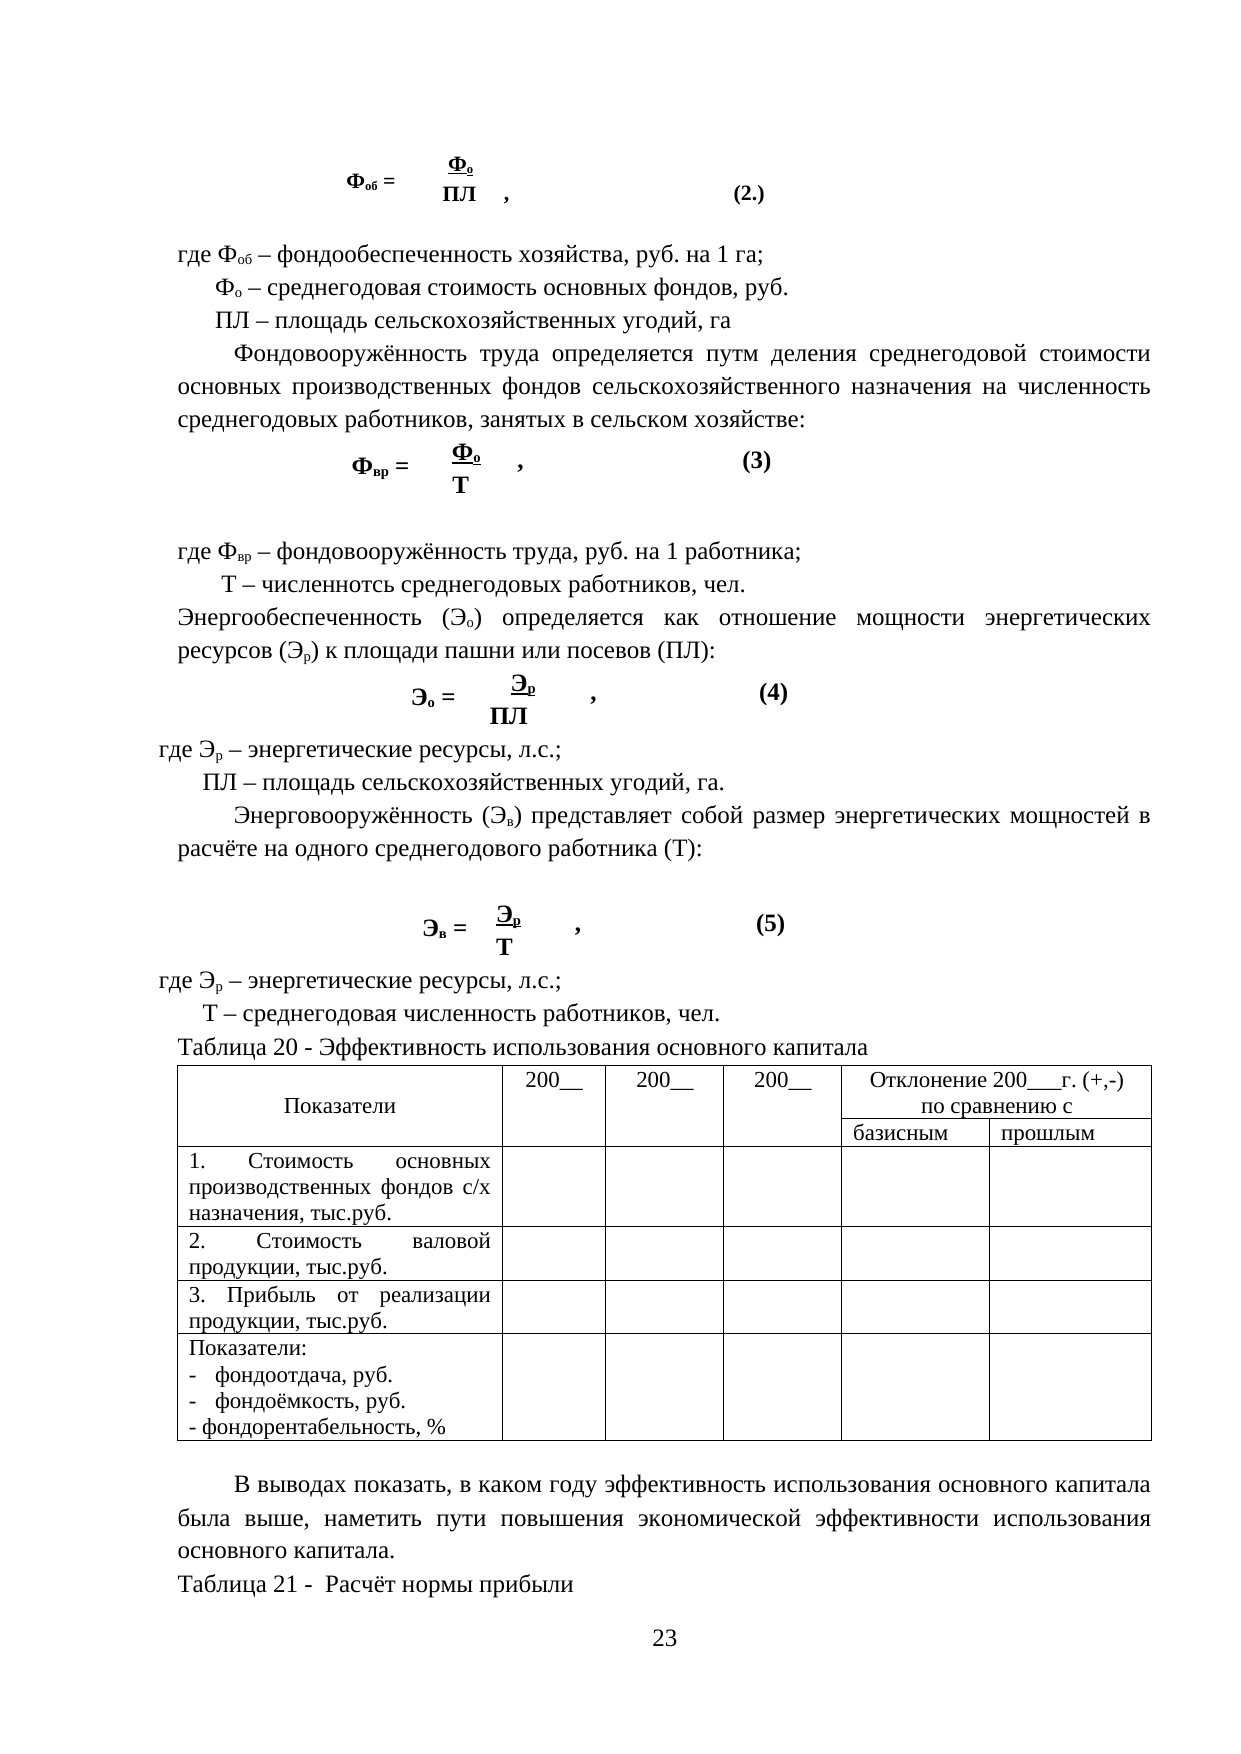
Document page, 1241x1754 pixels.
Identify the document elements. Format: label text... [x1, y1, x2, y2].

table_header , (3) [504, 437, 796, 503]
table_cell Т [478, 933, 556, 966]
text Таблица 20 - Эффективность использования основного капитала [177, 1032, 1152, 1060]
table_cell [606, 1334, 723, 1440]
text Таблица 21 - Расчёт нормы прибыли [177, 1569, 1152, 1597]
table_header Фо [426, 151, 503, 181]
text ПЛ – площадь сельскохозяйственных угодий, га [177, 305, 1152, 334]
table_cell [842, 1334, 989, 1440]
table_cell прошлым [990, 1119, 1151, 1146]
table_header 200__ [503, 1066, 605, 1146]
text Т – численнотсь среднегодовых работников, чел. [177, 569, 1152, 598]
table_cell [503, 1281, 605, 1333]
table_cell Показатели: фондоотдача, руб. фондоёмкость, руб. - фондорентабельность, % [178, 1334, 502, 1440]
table_header Эр [478, 900, 556, 932]
text Фондовооружённость труда определяется путм деления среднегодовой стоимости основных производственных фондов сельскохозяйственного назначения на численность среднегодовых работников, занятых в сельском хозяйстве: [177, 338, 1152, 433]
table_cell 3. Прибыль от реализации продукции, тыс.руб. [178, 1281, 502, 1333]
table_cell [842, 1147, 989, 1226]
table_cell ПЛ [478, 701, 556, 734]
table_cell [606, 1147, 723, 1226]
table_cell ПЛ [426, 181, 503, 210]
table_cell [503, 1227, 605, 1279]
table_cell [724, 1334, 841, 1440]
table_cell 1. Стоимость основных производственных фондов с/х назначения, тыс.руб. [178, 1147, 502, 1226]
table_cell [990, 1227, 1151, 1279]
table_header Фвр = [335, 437, 426, 503]
table_cell [990, 1334, 1151, 1440]
table_cell [503, 1147, 605, 1226]
table_header , (5) [556, 900, 815, 966]
text Энергообеспеченность (Эо) определяется как отношение мощности энергетических ресурсов (Эр) к площади пашни или посевов (ПЛ): [177, 602, 1152, 664]
table_cell [724, 1281, 841, 1333]
text где Фоб – фондообеспеченность хозяйства, руб. на ; [177, 239, 1152, 268]
table_cell [724, 1147, 841, 1226]
table_header Фоб = [335, 151, 426, 210]
text Энерговооружённость (Эв) представляет собой размер энергетических мощностей в расчёте на одного среднегодового работника (Т): [177, 800, 1152, 862]
text Т – среднегодовая численность работников, чел. [102, 998, 1152, 1027]
text ПЛ – площадь сельскохозяйственных угодий, га. [102, 767, 1152, 796]
table_header Фо [426, 437, 503, 470]
table_cell базисным [842, 1119, 989, 1146]
text Фо – среднегодовая стоимость основных фондов, руб. [177, 272, 1152, 301]
table_cell [990, 1281, 1151, 1333]
table_header Эр [478, 668, 556, 701]
table_cell [503, 1334, 605, 1440]
table_cell [842, 1281, 989, 1333]
table_cell [990, 1147, 1151, 1226]
text где Фвр – фондовооружённость труда, руб. на 1 работника; [177, 536, 1152, 565]
table_header Отклонение 200___г. (+,-) по сравнению с [842, 1066, 1151, 1118]
text где Эр – энергетические ресурсы, л.с.; [102, 966, 1152, 994]
table_header Эо = [388, 668, 478, 734]
table_cell [606, 1281, 723, 1333]
table_header 200__ [724, 1066, 841, 1146]
table_cell Т [426, 470, 503, 503]
table_header 200__ [606, 1066, 723, 1146]
table_header Показатели [178, 1066, 502, 1146]
table_header , (2.) [504, 151, 815, 210]
text В выводах показать, в каком году эффективность использования основного капитала была выше, наметить пути повышения экономической эффективности использования основного капитала. [177, 1469, 1152, 1564]
table_header , (4) [556, 668, 833, 734]
text где Эр – энергетические ресурсы, л.с.; [102, 734, 1152, 763]
table_cell 2. Стоимость валовой продукции, тыс.руб. [178, 1227, 502, 1279]
table_cell [606, 1227, 723, 1279]
table_cell [724, 1227, 841, 1279]
table_cell [842, 1227, 989, 1279]
table_header Эв = [388, 900, 478, 966]
